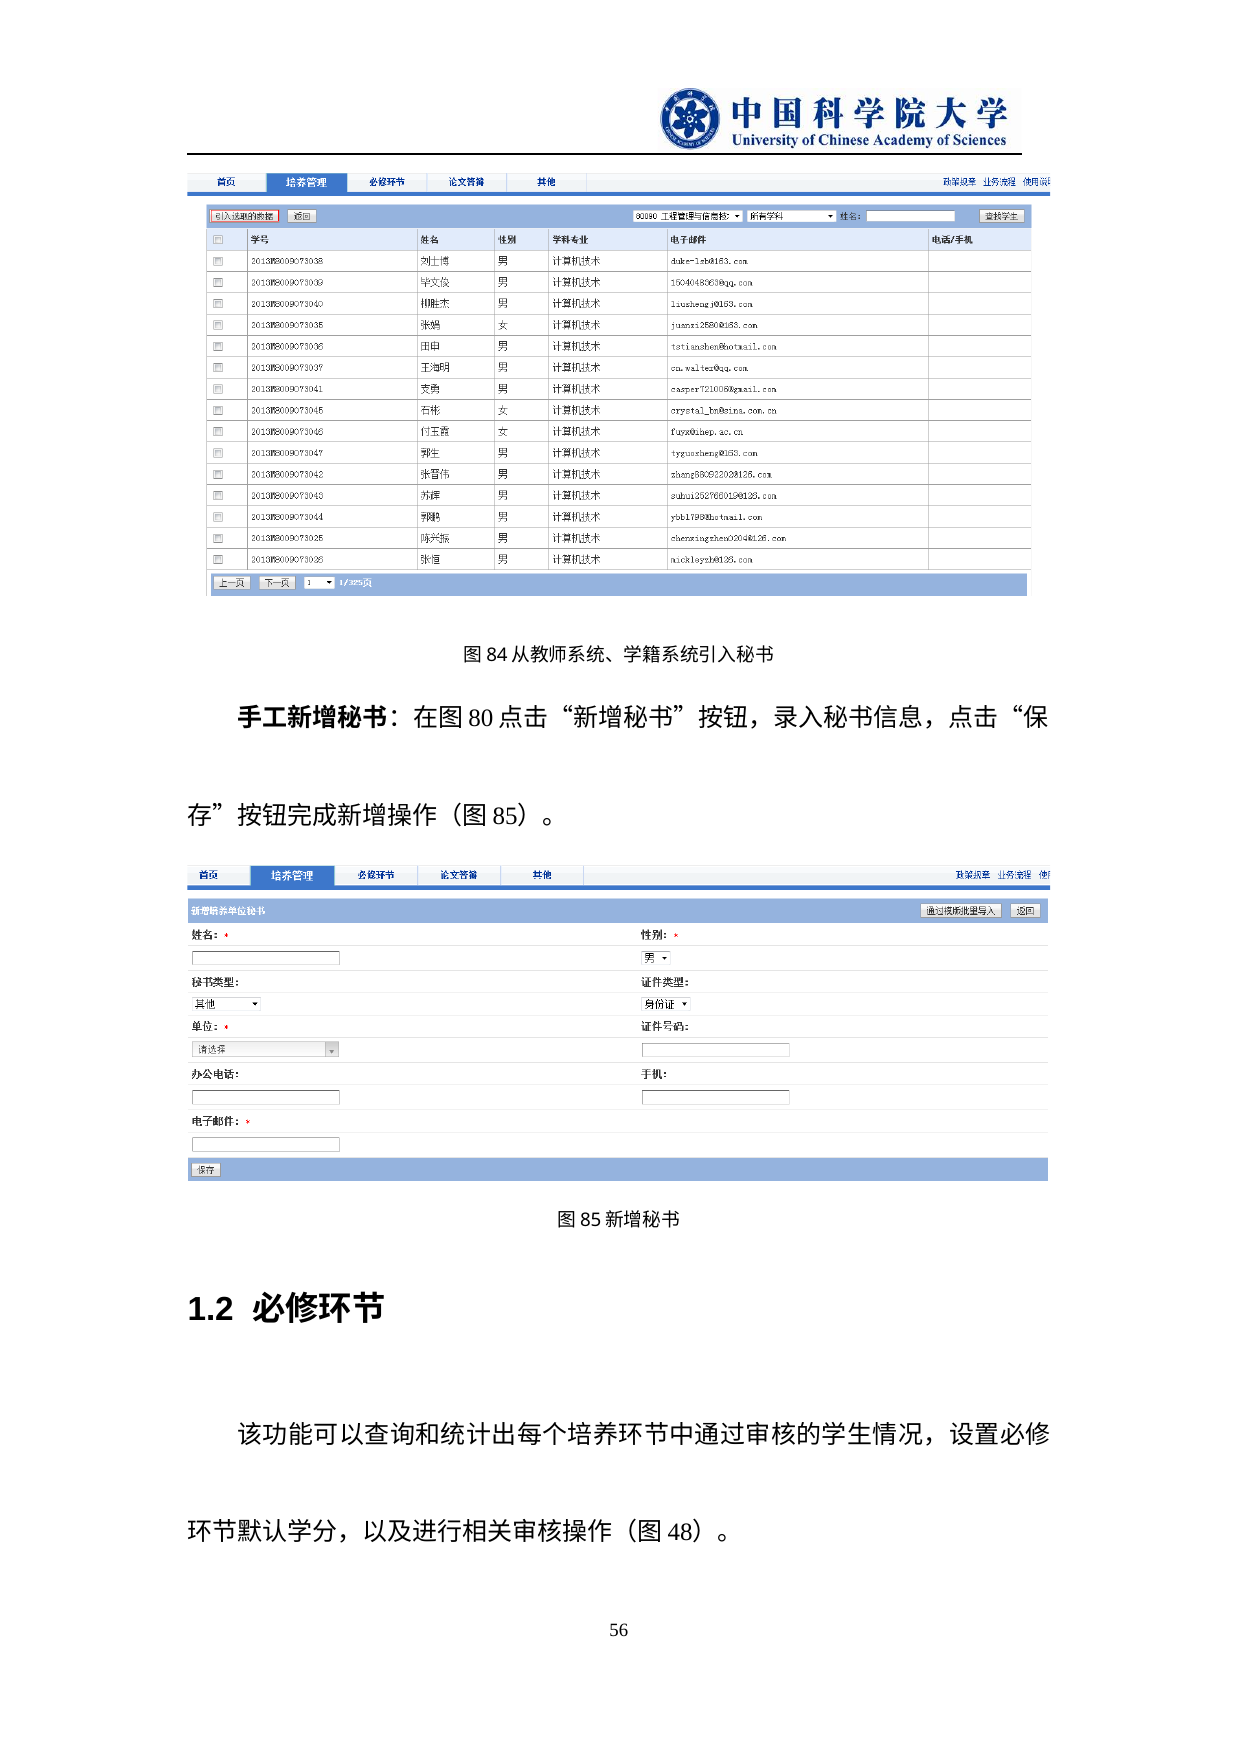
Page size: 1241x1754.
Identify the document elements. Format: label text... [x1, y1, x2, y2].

picture [657, 88, 1022, 152]
text 手工新增秘书：在图80点击“新增秘书”按钮，录入秘书信息，点击“保存”按钮完成新增操作（图85）。 [187, 683, 1050, 846]
subtitle 1.2 必修环节 [187, 1275, 1050, 1340]
text 该功能可以查询和统计出每个培养环节中通过审核的学生情况，设置必修环节默认学分，以及进行相关审核操作（图48）。 [187, 1400, 1050, 1562]
picture [187, 169, 1050, 596]
picture [187, 863, 1050, 1181]
text 图85新增秘书 [187, 1202, 1050, 1234]
text 图84从教师系统、学籍系统引入秘书 [187, 637, 1050, 670]
